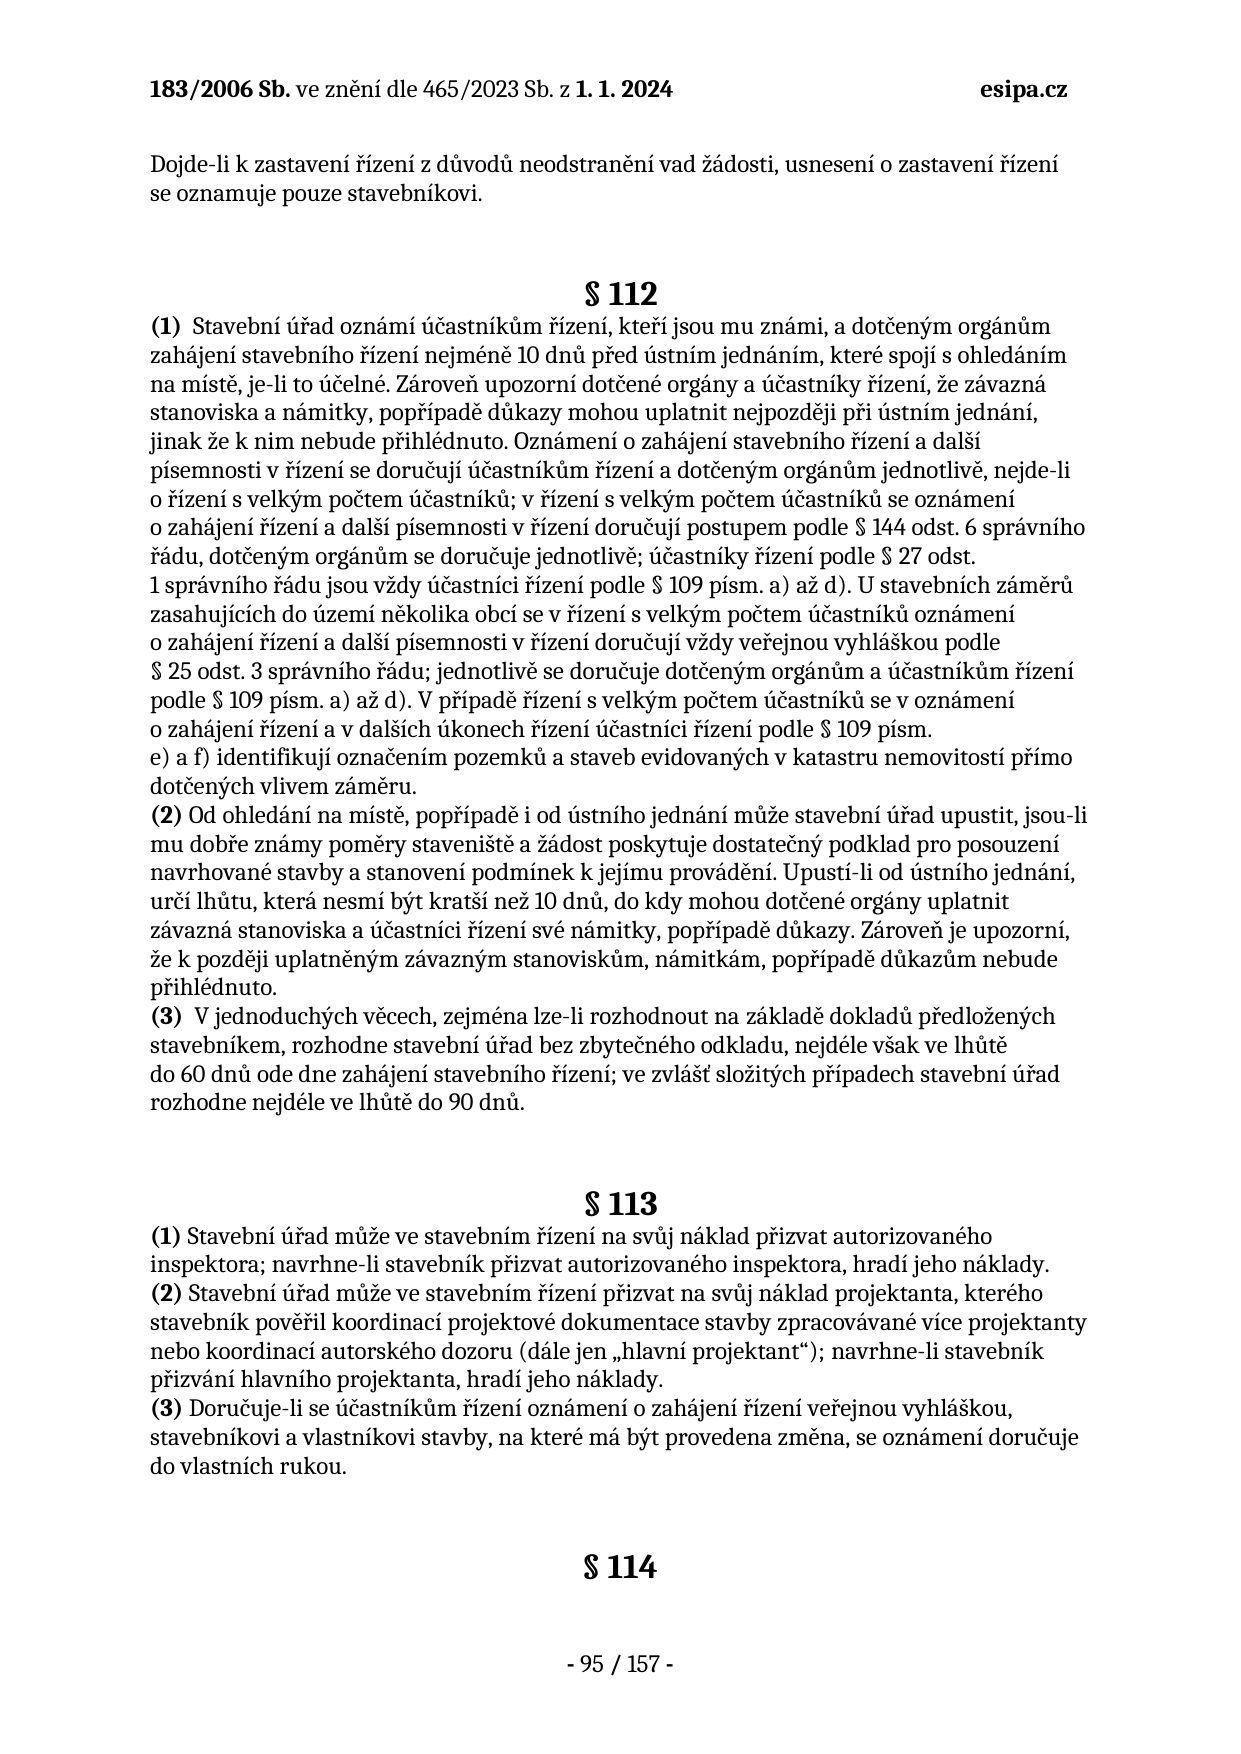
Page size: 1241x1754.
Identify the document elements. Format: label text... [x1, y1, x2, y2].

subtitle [150, 1553, 1090, 1585]
text (2) Od ohledání na místě, popřípadě i od ústního jednání může stavební úřad upustit, jsou-li mu dobře známy poměry staveniště a žádost poskytuje dostatečný podklad pro posouzení navrhované stavby a stanovení podmínek k jejímu provádění. Upustí-li od ústního jednání, určí lhůtu, která nesmí být kratší než 10 dnů, do kdy mohou dotčené orgány uplatnit závazná stanoviska a účastníci řízení své námitky, popřípadě důkazy. Zároveň je upozorní, že k později uplatněným závazným stanoviskům, námitkám, popřípadě důkazům nebude přihlédnuto. [150, 801, 1090, 1002]
text (1) Stavební úřad oznámí účastníkům řízení, kteří jsou mu známi, a dotčeným orgánům zahájení stavebního řízení nejméně 10 dnů před ústním jednáním, které spojí s ohledáním na místě, je-li to účelné. Zároveň upozorní dotčené orgány a účastníky řízení, že závazná stanoviska a námitky, popřípadě důkazy mohou uplatnit nejpozději při ústním jednání, jinak že k nim nebude přihlédnuto. Oznámení o zahájení stavebního řízení a další písemnosti v řízení se doručují účastníkům řízení a dotčeným orgánům jednotlivě, nejde-li o řízení s velkým počtem účastníků; v řízení s velkým počtem účastníků se oznámení o zahájení řízení a další písemnosti v řízení doručují postupem podle § 144 odst. 6 správního řádu, dotčeným orgánům se doručuje jednotlivě; účastníky řízení podle § 27 odst. 1 správního řádu jsou vždy účastníci řízení podle § 109 písm. a) až d). U stavebních záměrů zasahujících do území několika obcí se v řízení s velkým počtem účastníků oznámení o zahájení řízení a další písemnosti v řízení doručují vždy veřejnou vyhláškou podle § 25 odst. 3 správního řádu; jednotlivě se doručuje dotčeným orgánům a účastníkům řízení podle § 109 písm. a) až d). V případě řízení s velkým počtem účastníků se v oznámení o zahájení řízení a v dalších úkonech řízení účastníci řízení podle § 109 písm. e) a f) identifikují označením pozemků a staveb evidovaných v katastru nemovitostí přímo dotčených vlivem záměru. [150, 312, 1090, 801]
text (3) Doručuje-li se účastníkům řízení oznámení o zahájení řízení veřejnou vyhláškou, stavebníkovi a vlastníkovi stavby, na které má být provedena změna, se oznámení doručuje do vlastních rukou. [150, 1394, 1090, 1480]
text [150, 150, 1090, 207]
subtitle § 113 [150, 1190, 1090, 1222]
text (2) Stavební úřad může ve stavebním řízení přizvat na svůj náklad projektanta, kterého stavebník pověřil koordinací projektové dokumentace stavby zpracovávané více projektanty nebo koordinací autorského dozoru (dále jen „hlavní projektant“); navrhne-li stavebník přizvání hlavního projektanta, hradí jeho náklady. [150, 1279, 1090, 1394]
text (3) V jednoduchých věcech, zejména lze-li rozhodnout na základě dokladů předložených stavebníkem, rozhodne stavební úřad bez zbytečného odkladu, nejdéle však ve lhůtě do 60 dnů ode dne zahájení stavebního řízení; ve zvlášť složitých případech stavební úřad rozhodne nejdéle ve lhůtě do 90 dnů. [150, 1002, 1090, 1117]
subtitle § 112 [150, 280, 1090, 312]
text (1) Stavební úřad může ve stavebním řízení na svůj náklad přizvat autorizovaného inspektora; navrhne-li stavebník přizvat autorizovaného inspektora, hradí jeho náklady. [150, 1222, 1090, 1279]
